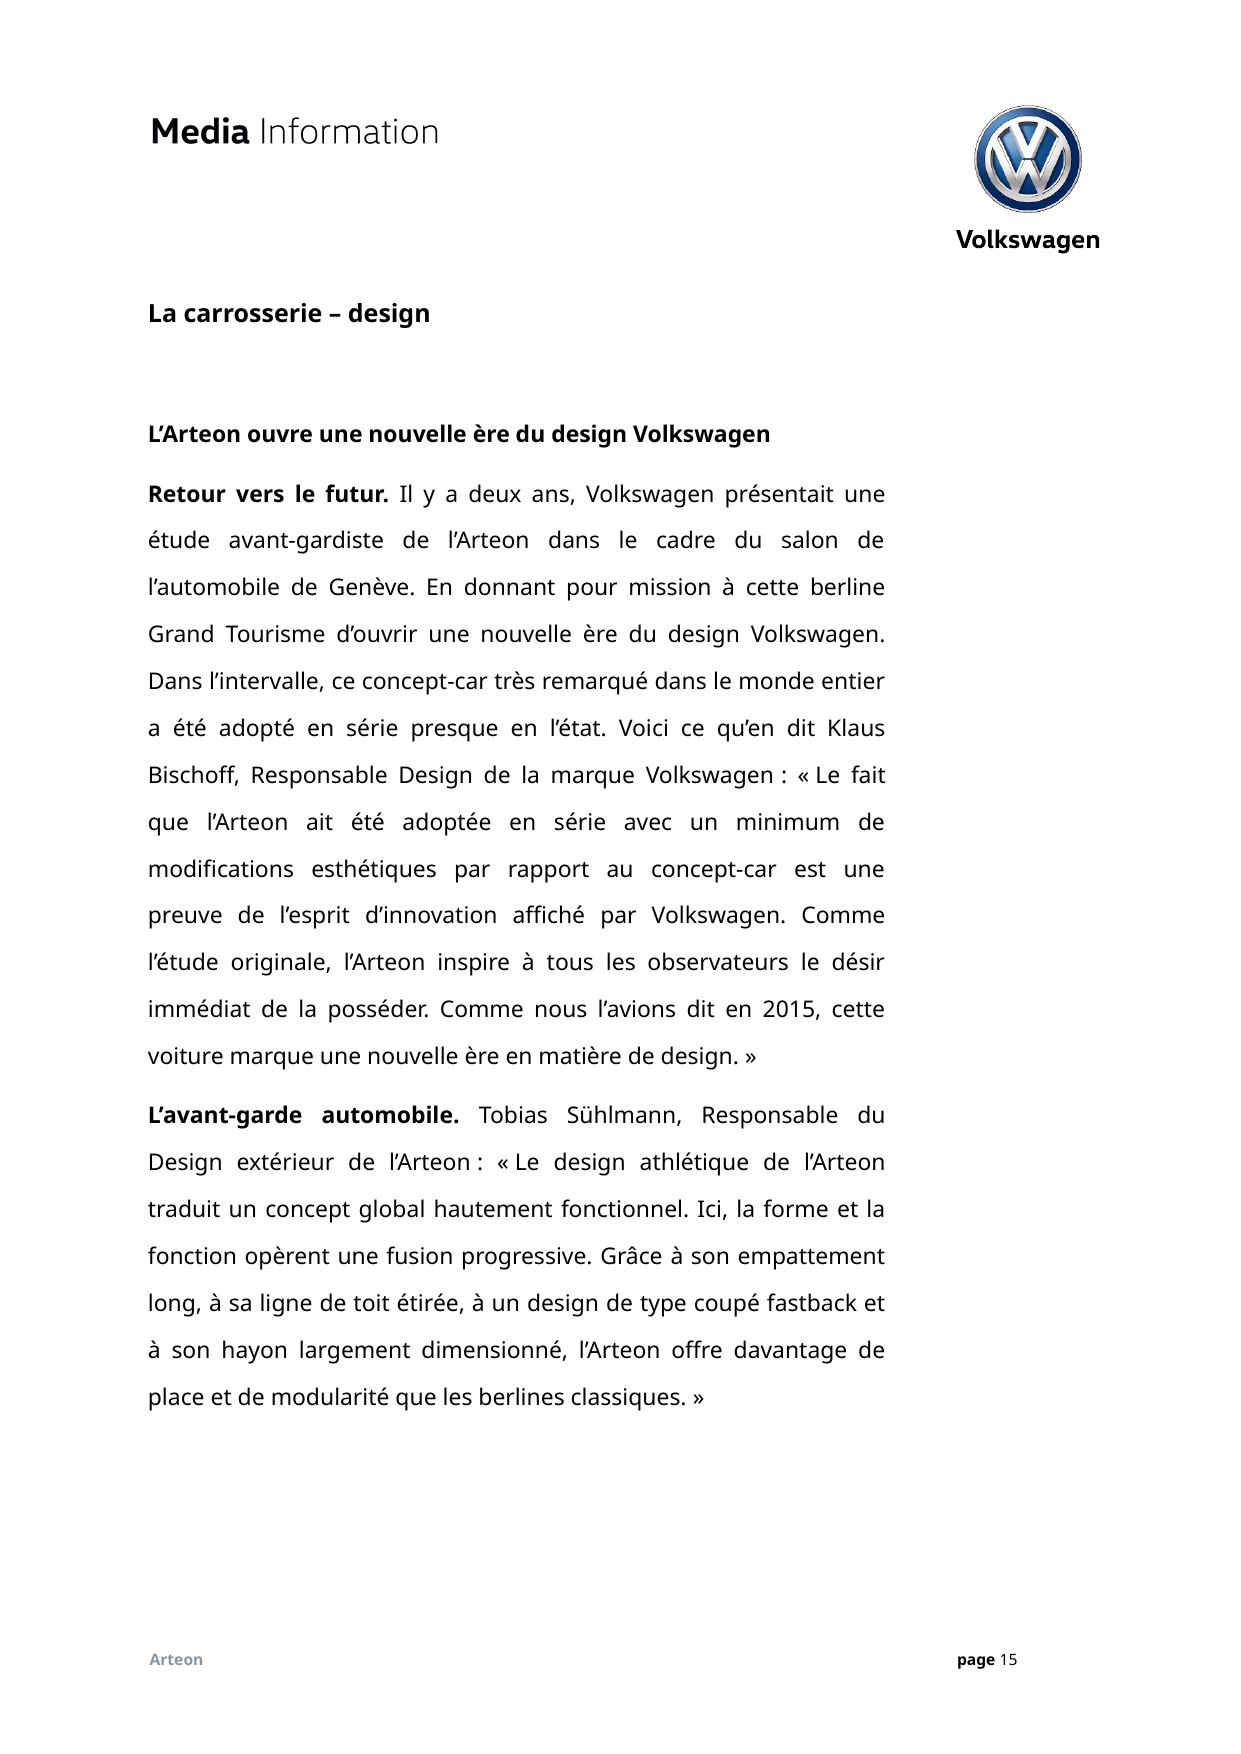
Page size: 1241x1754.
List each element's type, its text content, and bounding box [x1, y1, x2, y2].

text La carrosserie – design [148, 295, 886, 329]
picture [967, 98, 1089, 220]
picture [147, 113, 442, 149]
text Retour vers le futur. Il y a deux ans, Volkswagen présentait une étude avant-gardiste de l’Arteon dans le cadre du salon de l’automobile de Genève. En donnant pour mission à cette berline Grand Tourisme d’ouvrir une nouvelle ère du design Volkswagen. Dans l’intervalle, ce concept-car très remarqué dans le monde entier a été adopté en série presque en l’état. Voici ce qu’en dit Klaus Bischoff, Responsable Design de la marque Volkswagen : « Le fait que l’Arteon ait été adoptée en série avec un minimum de modifications esthétiques par rapport au concept-car est une preuve de l’esprit d’innovation affiché par Volkswagen. Comme l’étude originale, l’Arteon inspire à tous les observateurs le désir immédiat de la posséder. Comme nous l’avions dit en 2015, cette voiture marque une nouvelle ère en matière de design. » [148, 478, 886, 1071]
text L’Arteon ouvre une nouvelle ère du design Volkswagen [148, 418, 886, 449]
text L’avant-garde automobile. Tobias Sühlmann, Responsable du Design extérieur de l’Arteon : « Le design athlétique de l’Arteon traduit un concept global hautement fonctionnel. Ici, la forme et la fonction opèrent une fusion progressive. Grâce à son empattement long, à sa ligne de toit étirée, à un design de type coupé fastback et à son hayon largement dimensionné, l’Arteon offre davantage de place et de modularité que les berlines classiques. » [148, 1099, 886, 1412]
